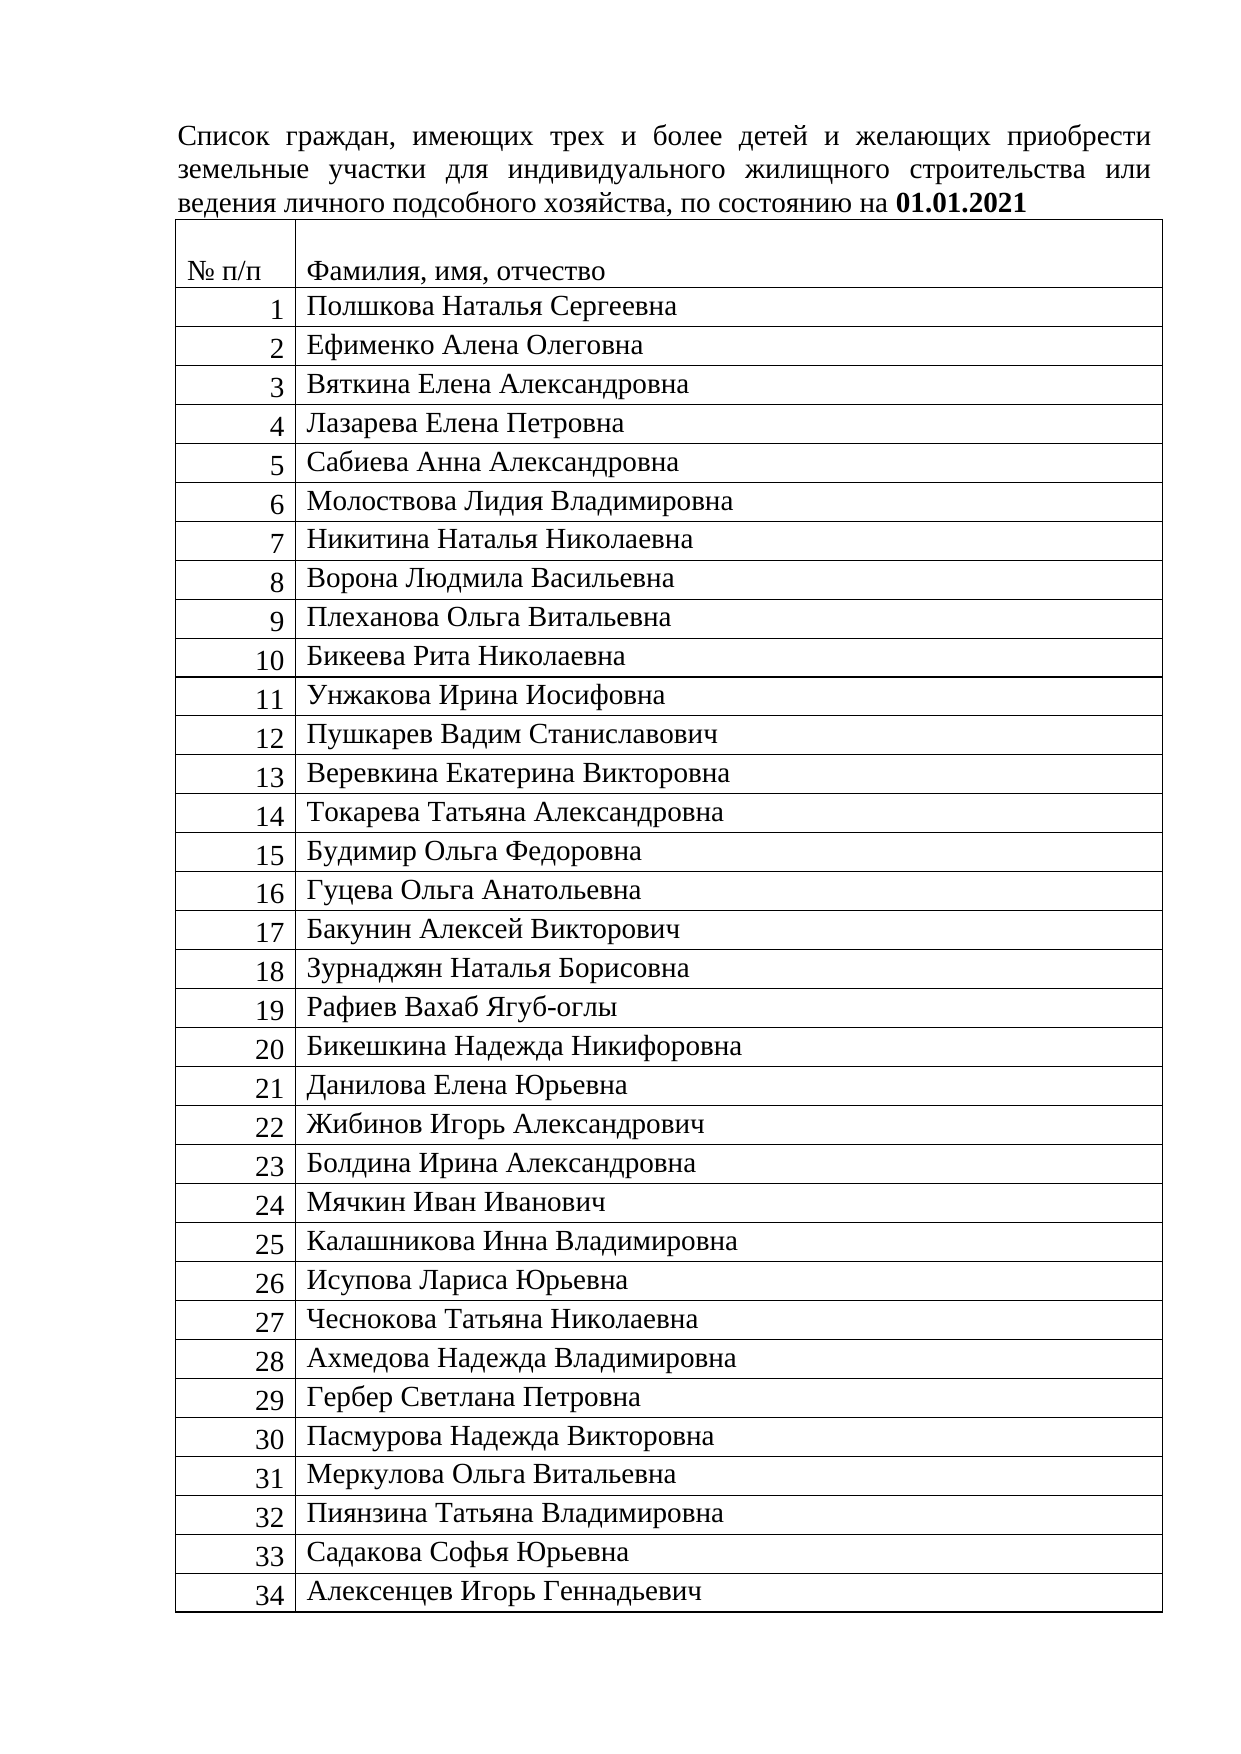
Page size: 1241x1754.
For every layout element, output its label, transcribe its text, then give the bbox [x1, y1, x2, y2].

table_cell Рафиев Вахаб Ягуб-оглы [296, 989, 1162, 1027]
table_cell Молоствова Лидия Владимировна [296, 483, 1162, 521]
table_cell 1 [176, 288, 295, 326]
table_cell Зурнаджян Наталья Борисовна [296, 950, 1162, 988]
table_cell Никитина Наталья Николаевна [296, 522, 1162, 559]
table_cell Ворона Людмила Васильевна [296, 561, 1162, 598]
table_cell Пушкарев Вадим Станиславович [296, 716, 1162, 754]
table_cell Меркулова Ольга Витальевна [296, 1457, 1162, 1494]
table_cell 29 [176, 1379, 295, 1417]
table_cell Гербер Светлана Петровна [296, 1379, 1162, 1417]
table_cell Пиянзина Татьяна Владимировна [296, 1496, 1162, 1533]
table_cell 24 [176, 1184, 295, 1222]
table_cell Полшкова Наталья Сергеевна [296, 288, 1162, 326]
table_cell Чеснокова Татьяна Николаевна [296, 1301, 1162, 1339]
table_cell 14 [176, 794, 295, 832]
table_cell 4 [176, 405, 295, 443]
table_cell Калашникова Инна Владимировна [296, 1223, 1162, 1261]
table_cell 34 [176, 1574, 295, 1611]
table_cell 10 [176, 639, 295, 676]
table_header Фамилия, имя, отчество [296, 220, 1162, 287]
table_cell Унжакова Ирина Иосифовна [296, 678, 1162, 715]
table_cell Плеханова Ольга Витальевна [296, 600, 1162, 637]
table_cell Данилова Елена Юрьевна [296, 1067, 1162, 1105]
table_cell 9 [176, 600, 295, 637]
table_cell 30 [176, 1418, 295, 1456]
table_cell 16 [176, 872, 295, 910]
table_header № п/п [176, 220, 295, 287]
table_cell Лазарева Елена Петровна [296, 405, 1162, 443]
table_cell 6 [176, 483, 295, 521]
table_cell 2 [176, 327, 295, 365]
table_cell 5 [176, 444, 295, 482]
table_cell 21 [176, 1067, 295, 1105]
table_cell 13 [176, 755, 295, 793]
table_cell 11 [176, 678, 295, 715]
table_cell 3 [176, 366, 295, 404]
table_cell 33 [176, 1535, 295, 1572]
table_cell Садакова Софья Юрьевна [296, 1535, 1162, 1572]
table_cell Болдина Ирина Александровна [296, 1145, 1162, 1183]
table_cell Мячкин Иван Иванович [296, 1184, 1162, 1222]
table_cell 31 [176, 1457, 295, 1494]
table_cell 8 [176, 561, 295, 598]
table_cell 22 [176, 1106, 295, 1144]
table_cell 27 [176, 1301, 295, 1339]
table_cell 18 [176, 950, 295, 988]
table_cell 17 [176, 911, 295, 949]
table_cell Гуцева Ольга Анатольевна [296, 872, 1162, 910]
table_cell Бикешкина Надежда Никифоровна [296, 1028, 1162, 1066]
table_cell 25 [176, 1223, 295, 1261]
table_cell Бакунин Алексей Викторович [296, 911, 1162, 949]
table_cell Ахмедова Надежда Владимировна [296, 1340, 1162, 1378]
text Список граждан, имеющих трех и более детей и желающих приобрести земельные участки для индивидуального жилищного строительства или ведения личного подсобного хозяйства, по состоянию на 01.01.2021 [177, 118, 1152, 219]
table_cell Будимир Ольга Федоровна [296, 833, 1162, 871]
table_cell 28 [176, 1340, 295, 1378]
table_cell Пасмурова Надежда Викторовна [296, 1418, 1162, 1456]
table_cell 20 [176, 1028, 295, 1066]
table_cell Ефименко Алена Олеговна [296, 327, 1162, 365]
table_cell 7 [176, 522, 295, 559]
table_cell 32 [176, 1496, 295, 1533]
table_cell 12 [176, 716, 295, 754]
table_cell Сабиева Анна Александровна [296, 444, 1162, 482]
table_cell 26 [176, 1262, 295, 1300]
table_cell 15 [176, 833, 295, 871]
table_cell Исупова Лариса Юрьевна [296, 1262, 1162, 1300]
table_cell Токарева Татьяна Александровна [296, 794, 1162, 832]
table_cell 19 [176, 989, 295, 1027]
table_cell Алексенцев Игорь Геннадьевич [296, 1574, 1162, 1611]
table_cell Вяткина Елена Александровна [296, 366, 1162, 404]
table_cell Жибинов Игорь Александрович [296, 1106, 1162, 1144]
table_cell Бикеева Рита Николаевна [296, 639, 1162, 676]
table_cell Веревкина Екатерина Викторовна [296, 755, 1162, 793]
table_cell 23 [176, 1145, 295, 1183]
